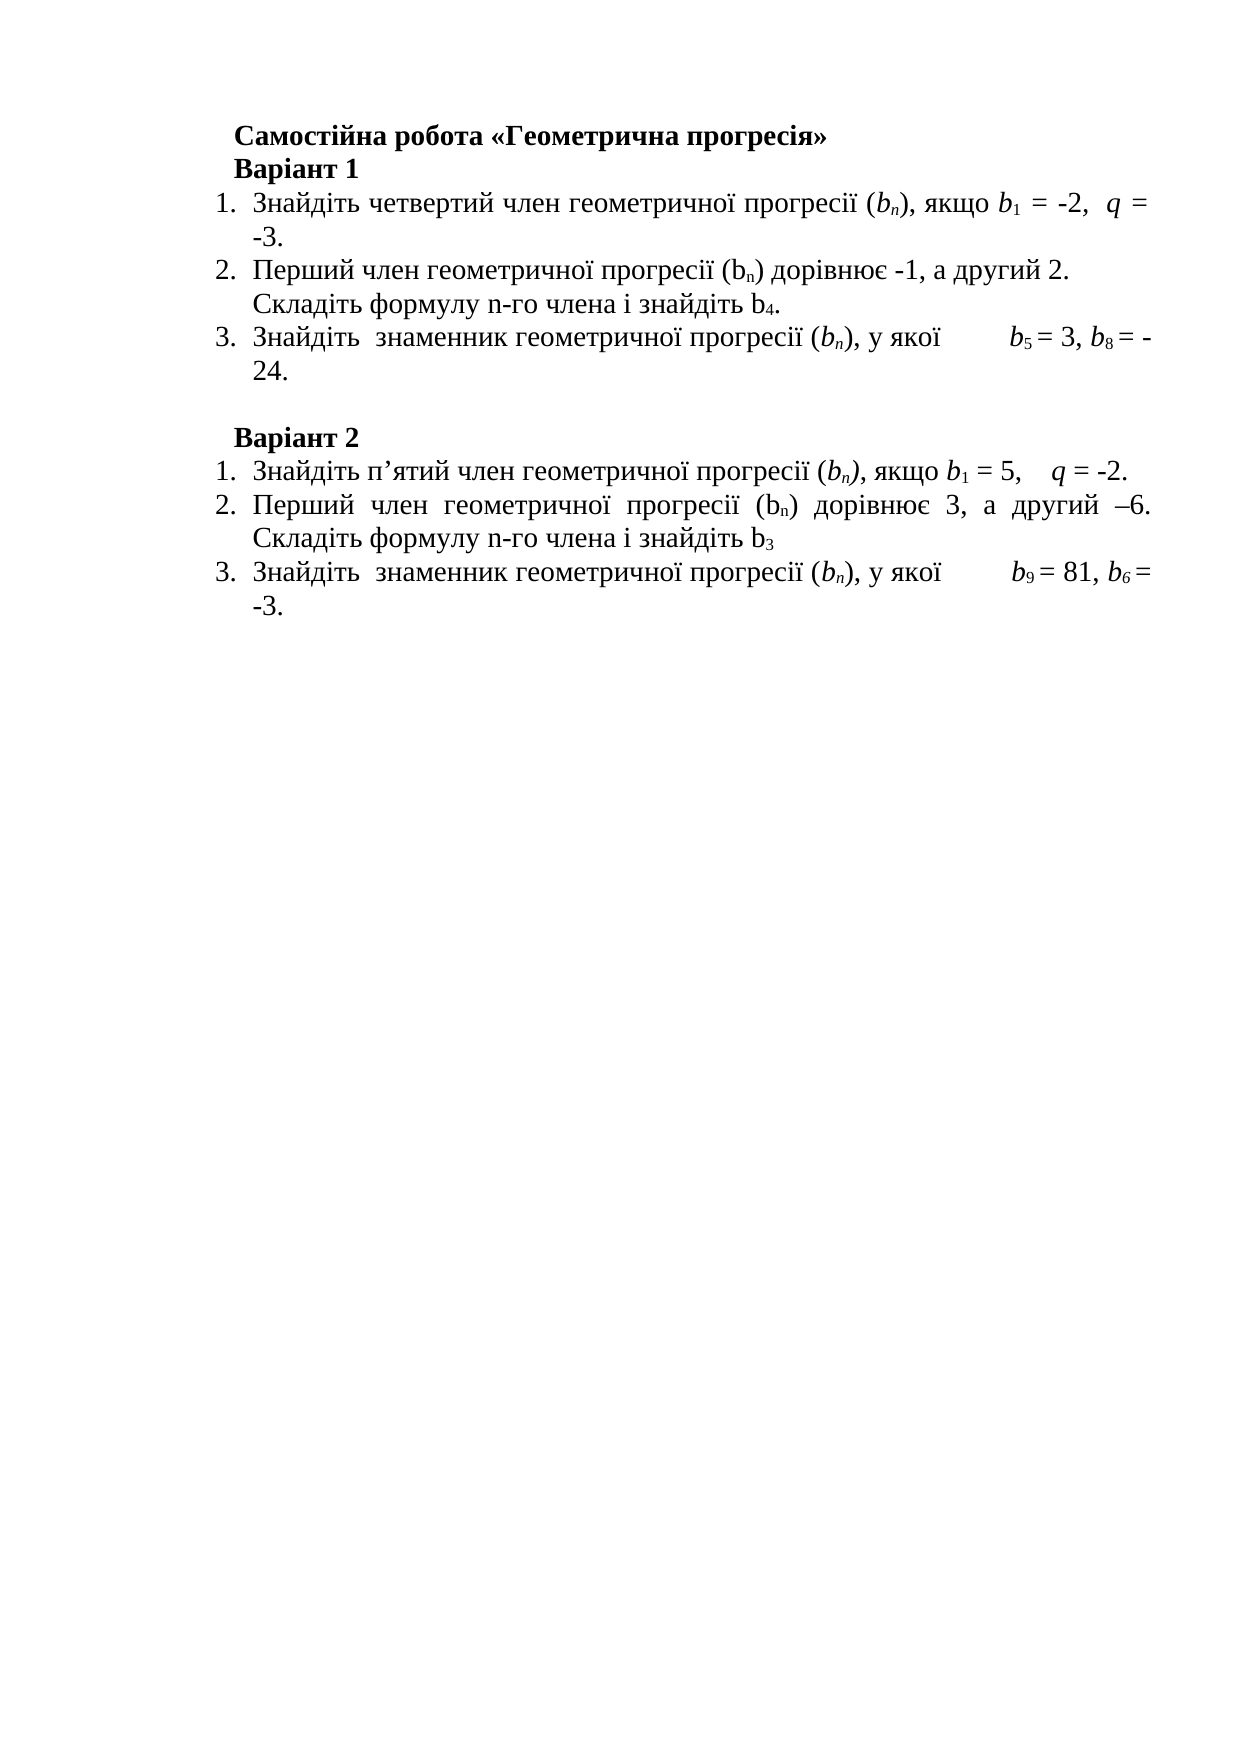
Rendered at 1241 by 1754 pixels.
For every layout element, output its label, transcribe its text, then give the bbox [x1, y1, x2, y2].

text Варіант 1 [177, 152, 1152, 185]
list Знайдіть знаменник геометричної прогресії (bn), у якої b9 = 81, b6 = -3. [215, 554, 1152, 621]
list Перший член геометричної прогресії (bn) дорівнює -1, а другий 2. Складіть формулу n-го члена і знайдіть b4. [215, 252, 1146, 319]
list Знайдіть четвертий член геометричної прогресії (bп), якщо b1 = -2, q = -3. [215, 185, 1152, 252]
text Самостійна робота «Геометрична прогресія» [177, 118, 1152, 152]
list Перший член геометричної прогресії (bn) дорівнює 3, а другий –6. Складіть формулу n-го члена і знайдіть b3 [215, 487, 1152, 554]
list Знайдіть п’ятий член геометричної прогресії (bn), якщо b1 = 5, q = -2. [215, 453, 1152, 487]
list Знайдіть знаменник геометричної прогресії (bn), у якої b5 = 3, b8 = -24. [215, 319, 1152, 386]
text Варіант 2 [177, 420, 1152, 453]
